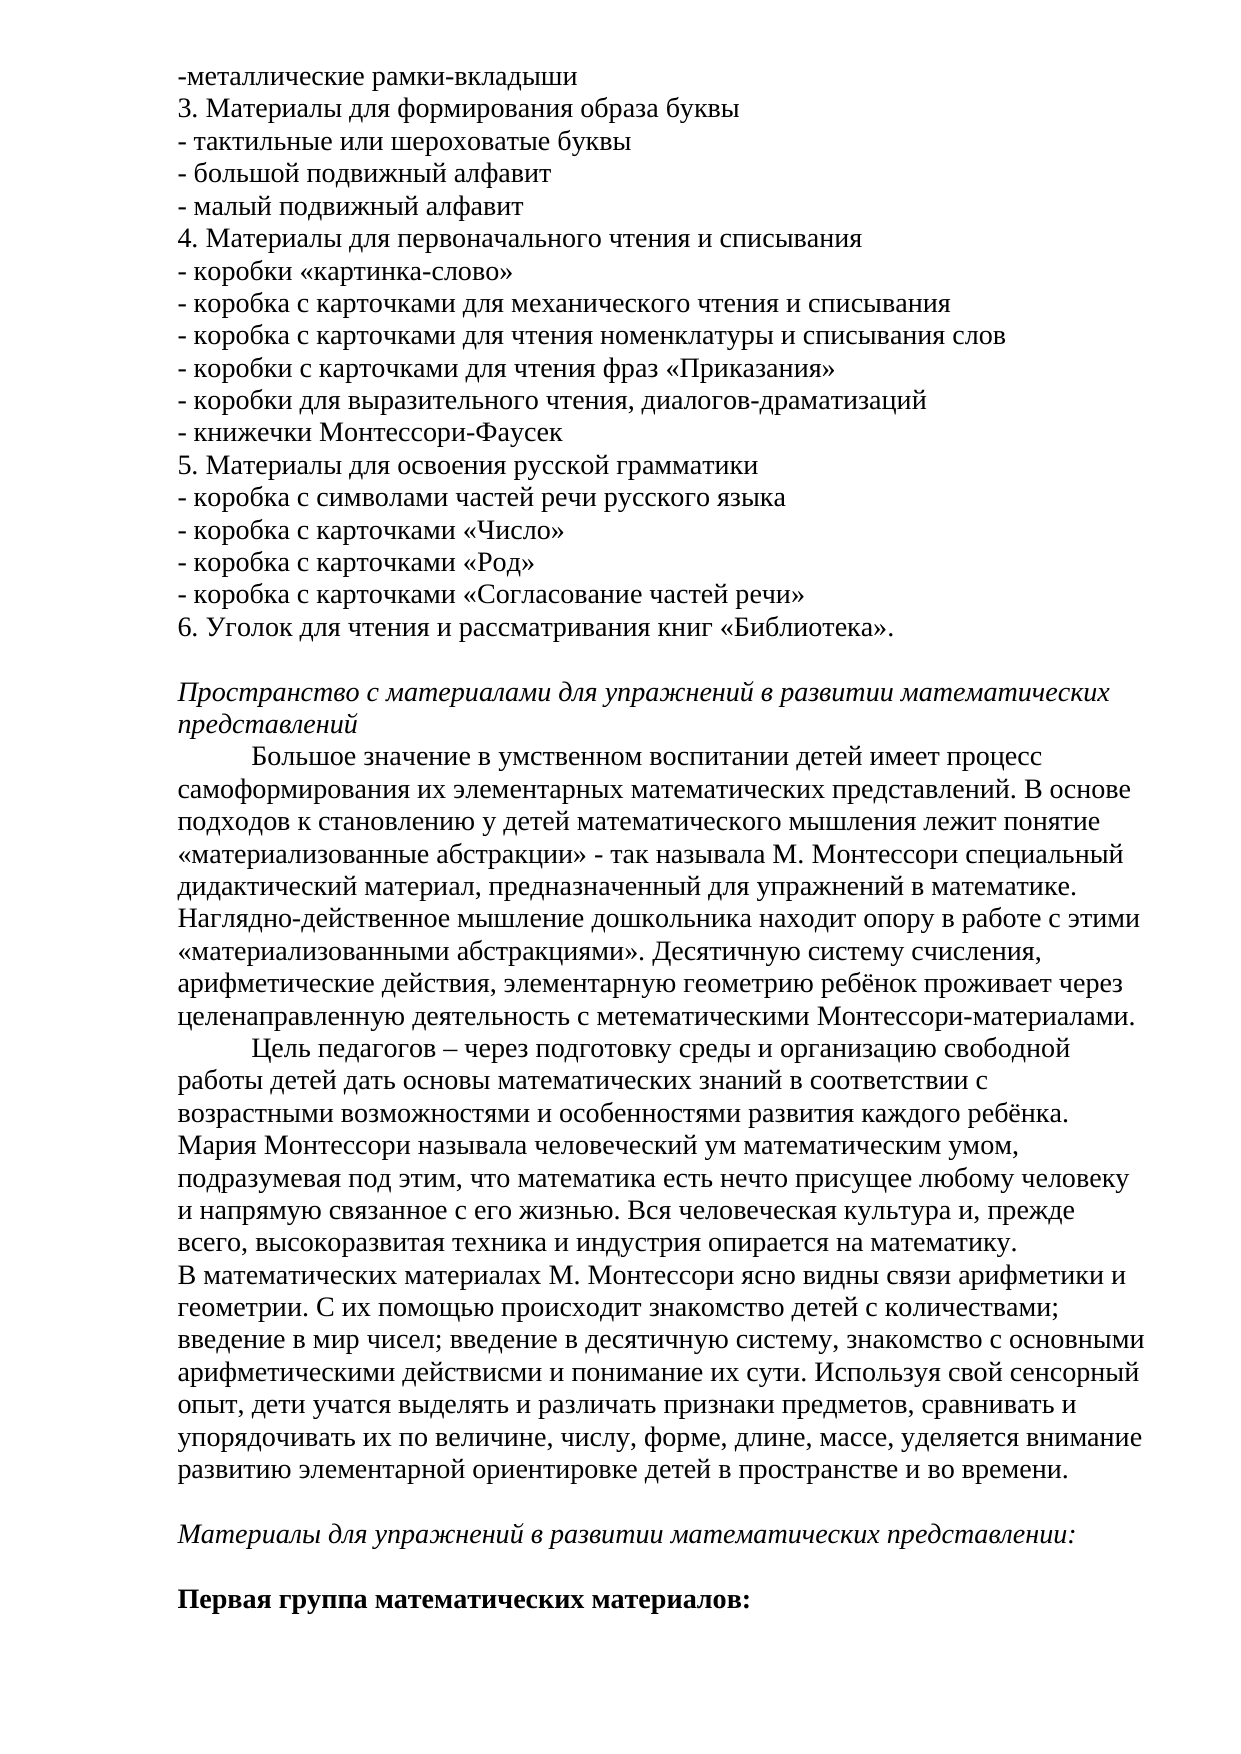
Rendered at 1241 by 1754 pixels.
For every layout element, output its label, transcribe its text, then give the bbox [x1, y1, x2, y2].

text 4. Материалы для первоначального чтения и списывания [177, 221, 1152, 253]
text - коробка с карточками «Число» [177, 513, 1152, 545]
text 5. Материалы для освоения русской грамматики [177, 448, 1152, 480]
text - большой подвижный алфавит [177, 156, 1152, 189]
text - коробка с карточками «Согласование частей речи» [177, 577, 1152, 610]
text - коробки с карточками для чтения фраз «Приказания» [177, 351, 1152, 383]
text 6. Уголок для чтения и рассматривания книг «Библиотека». [177, 610, 1152, 642]
text - тактильные или шероховатые буквы [177, 124, 1152, 156]
text - коробка с карточками для чтения номенклатуры и списывания слов [177, 318, 1152, 351]
text - книжечки Монтессори-Фаусек [177, 416, 1152, 448]
text 3. Материалы для формирования образа буквы [177, 92, 1152, 124]
text - малый подвижный алфавит [177, 189, 1152, 221]
text - коробки для выразительного чтения, диалогов-драматизаций [177, 383, 1152, 416]
text - коробка с карточками для механического чтения и списывания [177, 286, 1152, 318]
text Цель педагогов – через подготовку среды и организацию свободной работы детей дать основы математических знаний в соответствии с возрастными возможностями и особенностями развития каждого ребёнка. [177, 1031, 1152, 1128]
text - коробка с карточками «Род» [177, 545, 1152, 577]
text Материалы для упражнений в развитии математических представлении: [177, 1517, 1152, 1549]
text Пространство с материалами для упражнений в развитии математических представлений [177, 675, 1152, 739]
text В математических материалах М. Монтессори ясно видны связи арифметики и геометрии. С их помощью происходит знакомство детей с количествами; введение в мир чисел; введение в десятичную систему, знакомство с основными арифметическими действисми и понимание их сути. Используя свой сенсорный опыт, дети учатся выделять и различать признаки предметов, сравнивать и упорядочивать их по величине, числу, форме, длине, массе, уделяется внимание развитию элементарной ориентировке детей в пространстве и во времени. [177, 1258, 1152, 1484]
text - коробка с символами частей речи русского языка [177, 480, 1152, 513]
text - коробки «картинка-слово» [177, 253, 1152, 286]
text Большое значение в умственном воспитании детей имеет процесс самоформирования их элементарных математических представлений. В основе подходов к становлению у детей математического мышления лежит понятие «материализованные абстракции» - так называла М. Монтессори специальный дидактический материал, предназначенный для упражнений в математике. Наглядно-действенное мышление дошкольника находит опору в работе с этими «материализованными абстракциями». Десятичную систему счисления, арифметические действия, элементарную геометрию ребёнок проживает через целенаправленную деятельность с метематическими Монтессори-материалами. [177, 739, 1152, 1031]
text Мария Монтессори называла человеческий ум математическим умом, подразумевая под этим, что математика есть нечто присущее любому человеку и напрямую связанное с его жизнью. Вся человеческая культура и, прежде всего, высокоразвитая техника и индустрия опирается на математику. [177, 1128, 1152, 1258]
text Первая группа математических материалов: [177, 1582, 1152, 1614]
text -металлические рамки-вкладыши [177, 59, 1152, 92]
